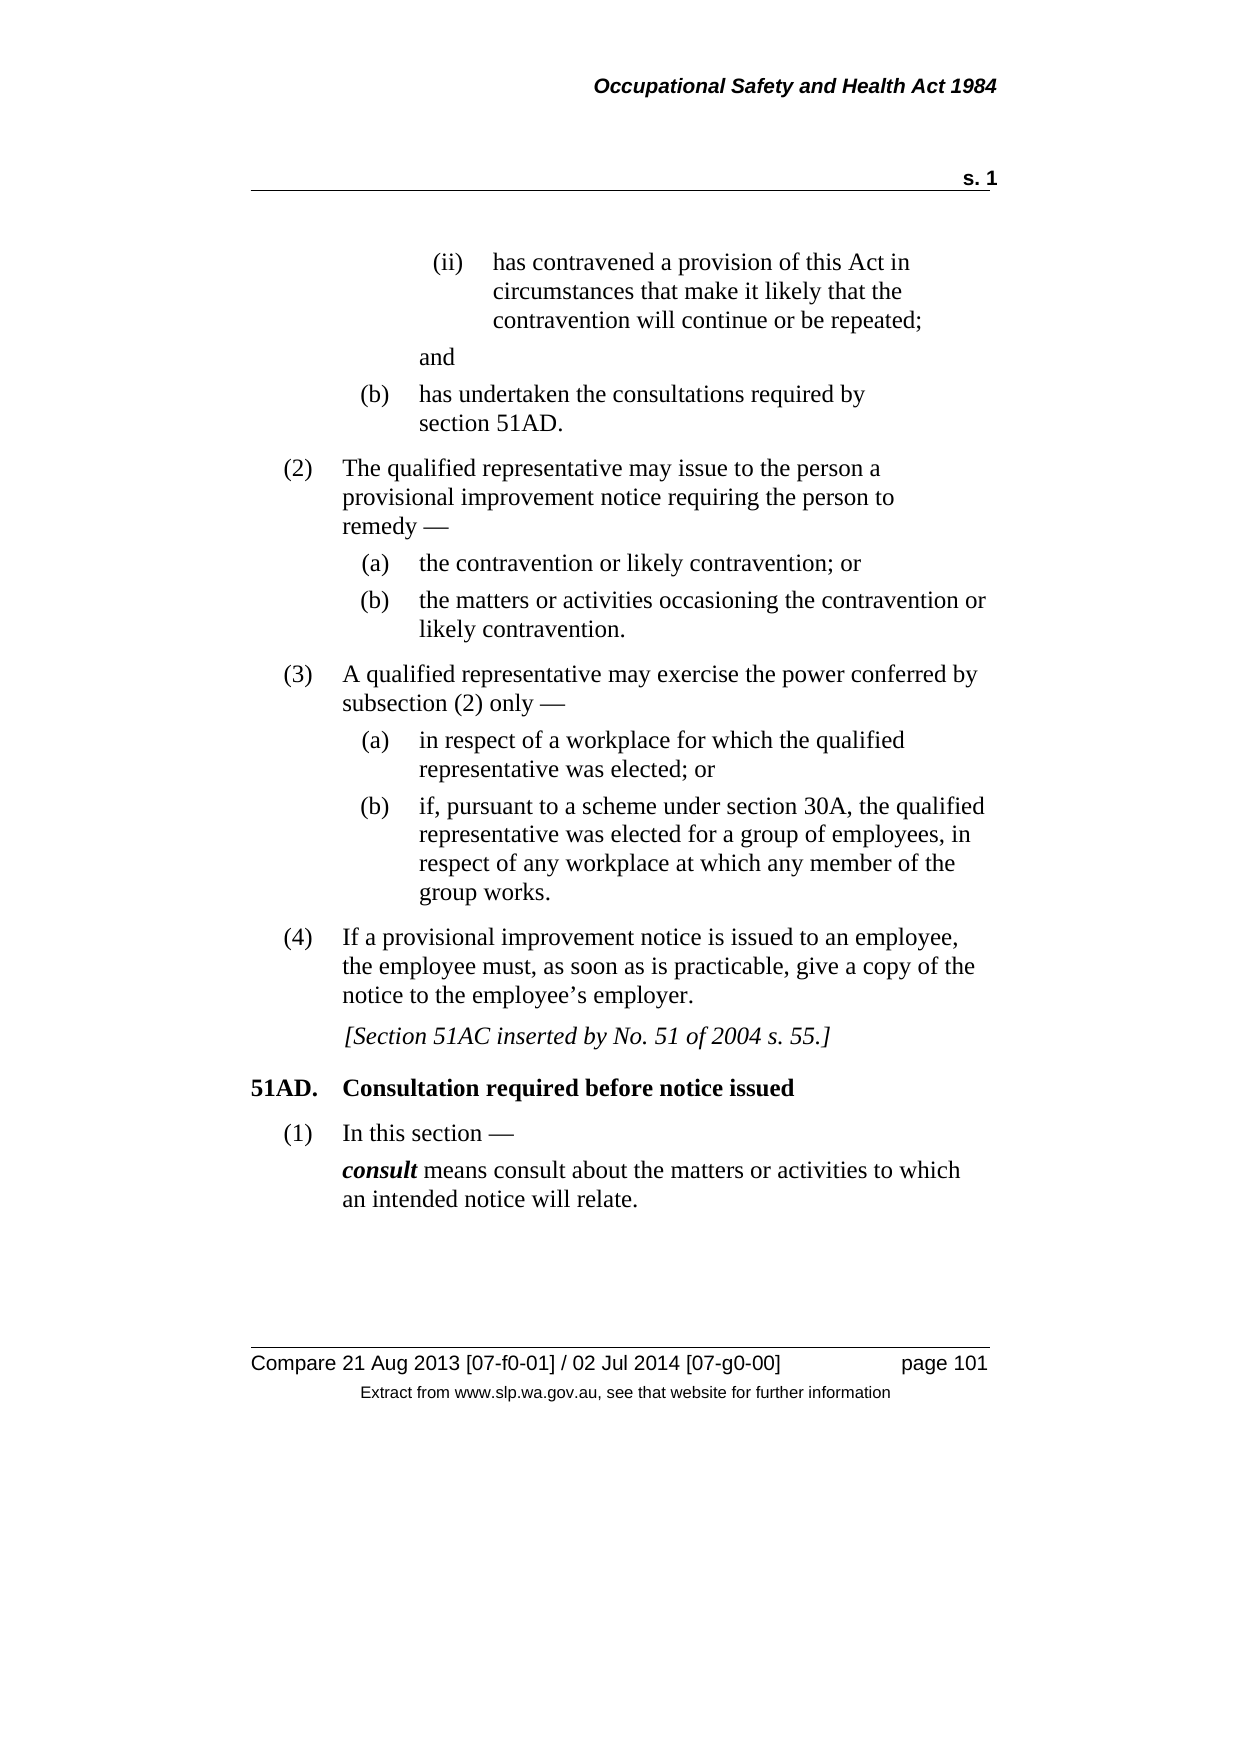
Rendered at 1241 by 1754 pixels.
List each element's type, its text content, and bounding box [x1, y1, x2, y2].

text (1) In this section — [251, 1118, 990, 1147]
text (b) if, pursuant to a scheme under section 30A, the qualified representative was elected for a group of employees, in respect of any workplace at which any member of the group works. [251, 791, 990, 906]
text (b) has undertaken the consultations required by section 51AD. [251, 379, 990, 437]
text (2) The qualified representative may issue to the person a provisional improvement notice requiring the person to remedy — [251, 453, 990, 539]
text (a) in respect of a workplace for which the qualified representative was elected; or [251, 725, 990, 782]
text (4) If a provisional improvement notice is issued to an employee, the employee must, as soon as is practicable, give a copy of the notice to the employee’s employer. [251, 922, 990, 1009]
text (3) A qualified representative may exercise the power conferred by subsection (2) only — [251, 659, 990, 717]
text (b) the matters or activities occasioning the contravention or likely contravention. [251, 585, 990, 642]
text [Section 51AC inserted by No. 51 of 2004 s. 55.] [251, 1021, 990, 1050]
text and [251, 342, 990, 371]
subtitle 51AD. Consultation required before notice issued [251, 1073, 990, 1102]
text (ii) has contravened a provision of this Act in circumstances that make it likely that the contravention will continue or be repeated; [251, 247, 990, 334]
text consult means consult about the matters or activities to which an intended notice will relate. [251, 1155, 990, 1213]
text (a) the contravention or likely contravention; or [251, 548, 990, 577]
